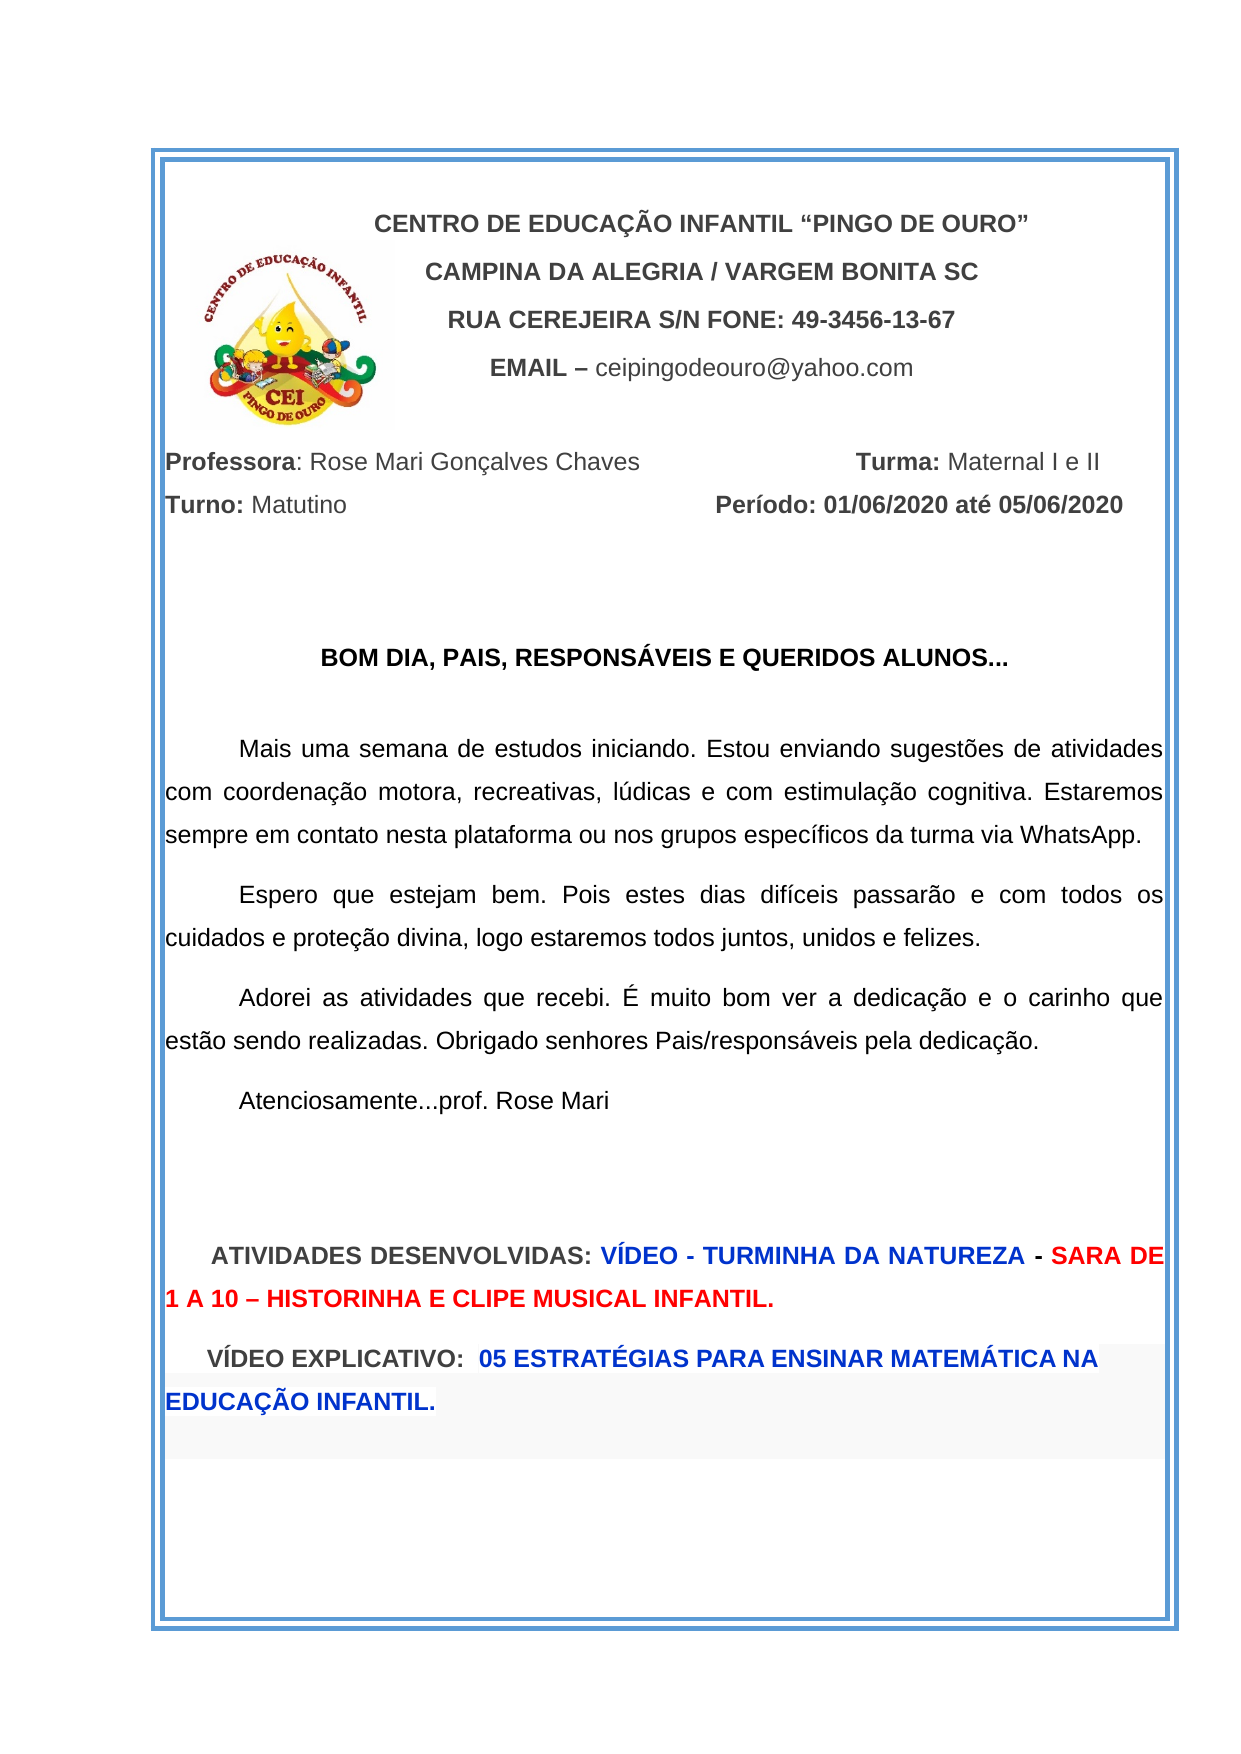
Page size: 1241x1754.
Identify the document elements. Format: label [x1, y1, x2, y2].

table_header [158, 152, 1172, 1616]
